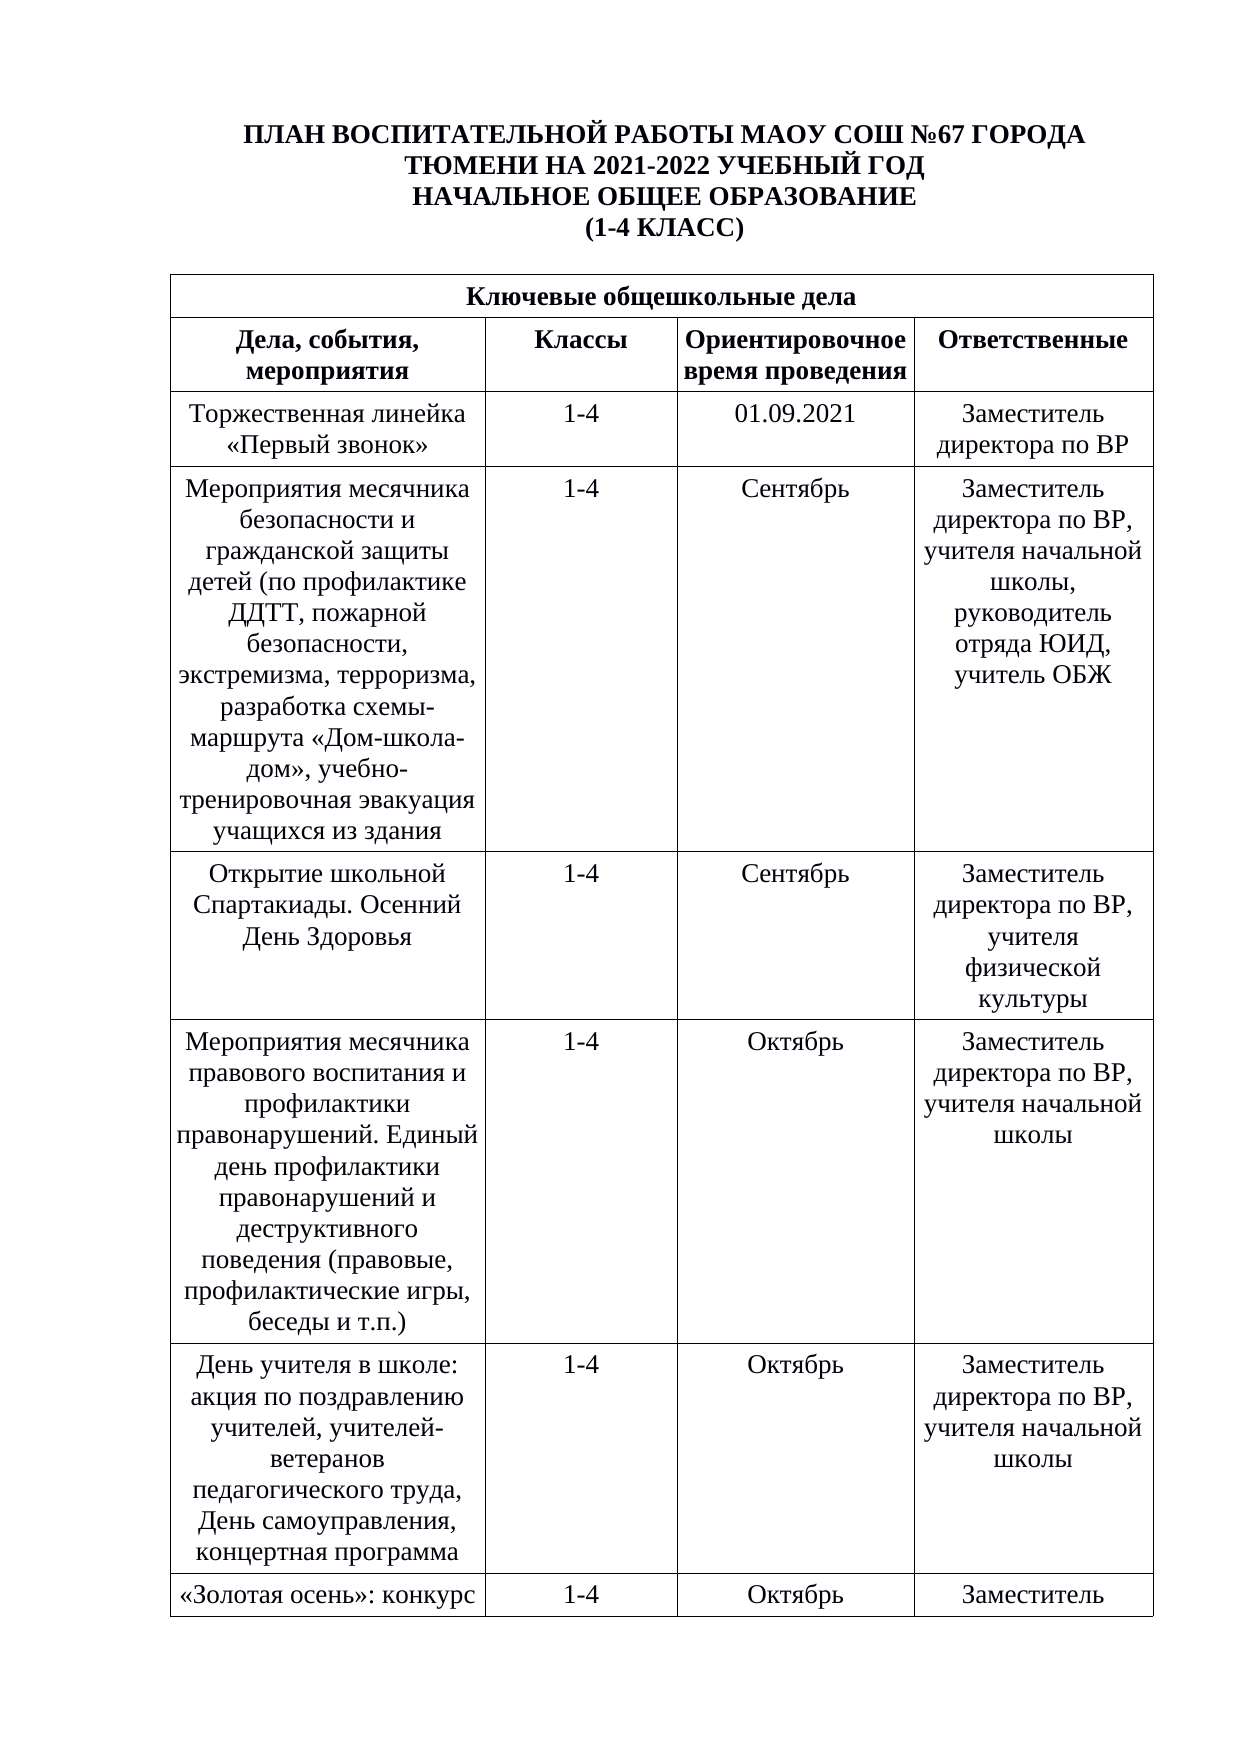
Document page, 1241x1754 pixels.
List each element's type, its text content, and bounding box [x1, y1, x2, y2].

table_cell 1-4 [486, 852, 677, 1019]
table_cell 1-4 [486, 392, 677, 466]
table_cell Дела, события, мероприятия [171, 318, 485, 391]
table_cell Заместитель директора по ВР, учителя физической культуры [915, 852, 1153, 1019]
table_cell 01.09.2021 [678, 392, 914, 466]
table_cell 1-4 [486, 467, 677, 851]
table_cell 1-4 [486, 1020, 677, 1342]
table_cell Заместитель директора по ВР [915, 392, 1153, 466]
table_cell Открытие школьной Спартакиады. Осенний День Здоровья [171, 852, 485, 1019]
table_cell Мероприятия месячника правового воспитания и профилактики правонарушений. Единый день профилактики правонарушений и деструктивного поведения (правовые, профилактические игры, беседы и т.п.) [171, 1020, 485, 1342]
table_cell День учителя в школе: акция по поздравлению учителей, учителей-ветеранов педагогического труда, День самоуправления, концертная программа [171, 1344, 485, 1572]
table_cell Заместитель директора по ВР, учителя начальной школы [915, 1020, 1153, 1342]
table_cell 1-4 [486, 1574, 677, 1616]
text ПЛАН ВОСПИТАТЕЛЬНОЙ РАБОТЫ МАОУ СОШ №67 ГОРОДА ТЮМЕНИ НА 2021-2022 УЧЕБНЫЙ ГОД [177, 118, 1152, 180]
table_cell Ответственные [915, 318, 1153, 391]
table_cell Мероприятия месячника безопасности и гражданской защиты детей (по профилактике ДДТТ, пожарной безопасности, экстремизма, терроризма, разработка схемы-маршрута «Дом-школа-дом», учебно-тренировочная эвакуация учащихся из здания [171, 467, 485, 851]
table_cell 1-4 [486, 1344, 677, 1572]
table_cell Сентябрь [678, 852, 914, 1019]
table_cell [915, 1344, 1153, 1572]
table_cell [171, 1574, 485, 1616]
table_cell Ориентировочное время проведения [678, 318, 914, 391]
text (1-4 КЛАСС) [177, 212, 1152, 243]
table_header Ключевые общешкольные дела [171, 275, 1153, 317]
table_cell Торжественная линейка «Первый звонок» [171, 392, 485, 466]
table_cell Классы [486, 318, 677, 391]
table_cell Октябрь [678, 1344, 914, 1572]
table_cell Октябрь [678, 1020, 914, 1342]
text НАЧАЛЬНОЕ ОБЩЕЕ ОБРАЗОВАНИЕ [177, 180, 1152, 212]
table_cell Октябрь [678, 1574, 914, 1616]
table_cell Заместитель директора по ВР, учителя начальной школы, руководитель отряда ЮИД, учитель ОБЖ [915, 467, 1153, 851]
table_cell Сентябрь [678, 467, 914, 851]
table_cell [915, 1574, 1153, 1616]
